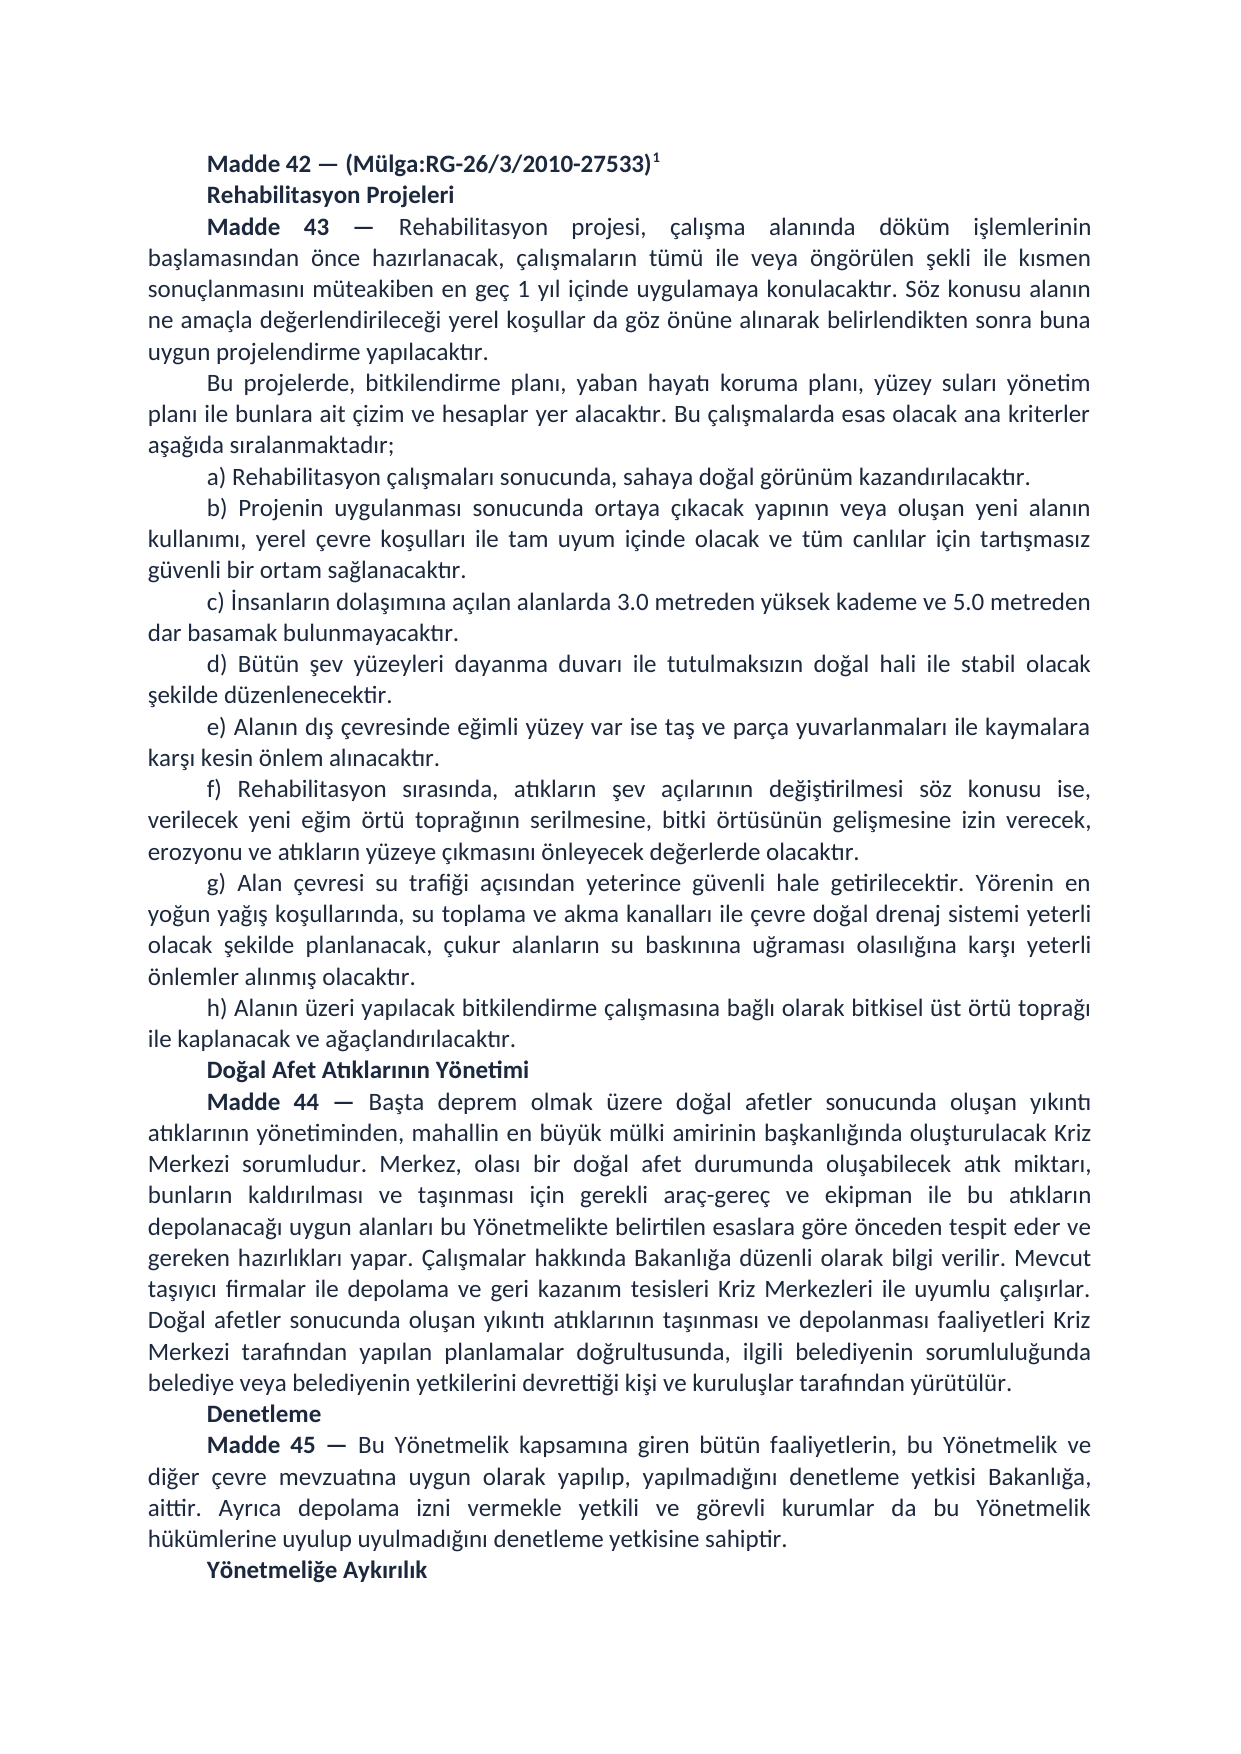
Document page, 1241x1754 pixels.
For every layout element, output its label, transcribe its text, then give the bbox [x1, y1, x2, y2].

text Denetleme [148, 1398, 1093, 1429]
text f) Rehabilitasyon sırasında, atıkların şev açılarının değiştirilmesi söz konusu ise, verilecek yeni eğim örtü toprağının serilmesine, bitki örtüsünün gelişmesine izin verecek, erozyonu ve atıkların yüzeye çıkmasını önleyecek değerlerde olacaktır. [148, 773, 1093, 866]
text c) İnsanların dolaşımına açılan alanlarda 3.0 metreden yüksek kademe ve 5.0 metreden dar basamak bulunmayacaktır. [148, 585, 1093, 648]
text Madde 45 — Bu Yönetmelik kapsamına giren bütün faaliyetlerin, bu Yönetmelik ve diğer çevre mevzuatına uygun olarak yapılıp, yapılmadığını denetleme yetkisi Bakanlığa, aittir. Ayrıca depolama izni vermekle yetkili ve görevli kurumlar da bu Yönetmelik hükümlerine uyulup uyulmadığını denetleme yetkisine sahiptir. [148, 1429, 1093, 1554]
text Madde 42 — (Mülga:RG-26/3/2010-27533)1 [148, 148, 1093, 179]
text g) Alan çevresi su trafiği açısından yeterince güvenli hale getirilecektir. Yörenin en yoğun yağış koşullarında, su toplama ve akma kanalları ile çevre doğal drenaj sistemi yeterli olacak şekilde planlanacak, çukur alanların su baskınına uğraması olasılığına karşı yeterli önlemler alınmış olacaktır. [148, 866, 1093, 991]
text Rehabilitasyon Projeleri [148, 179, 1093, 210]
text Madde 43 — Rehabilitasyon projesi, çalışma alanında döküm işlemlerinin başlamasından önce hazırlanacak, çalışmaların tümü ile veya öngörülen şekli ile kısmen sonuçlanmasını müteakiben en geç 1 yıl içinde uygulamaya konulacaktır. Söz konusu alanın ne amaçla değerlendirileceği yerel koşullar da göz önüne alınarak belirlendikten sonra buna uygun projelendirme yapılacaktır. [148, 210, 1093, 366]
text Madde 44 — Başta deprem olmak üzere doğal afetler sonucunda oluşan yıkıntı atıklarının yönetiminden, mahallin en büyük mülki amirinin başkanlığında oluşturulacak Kriz Merkezi sorumludur. Merkez, olası bir doğal afet durumunda oluşabilecek atık miktarı, bunların kaldırılması ve taşınması için gerekli araç-gereç ve ekipman ile bu atıkların depolanacağı uygun alanları bu Yönetmelikte belirtilen esaslara göre önceden tespit eder ve gereken hazırlıkları yapar. Çalışmalar hakkında Bakanlığa düzenli olarak bilgi verilir. Mevcut taşıyıcı firmalar ile depolama ve geri kazanım tesisleri Kriz Merkezleri ile uyumlu çalışırlar. Doğal afetler sonucunda oluşan yıkıntı atıklarının taşınması ve depolanması faaliyetleri Kriz Merkezi tarafından yapılan planlamalar doğrultusunda, ilgili belediyenin sorumluluğunda belediye veya belediyenin yetkilerini devrettiği kişi ve kuruluşlar tarafından yürütülür. [148, 1085, 1093, 1398]
text Yönetmeliğe Aykırılık [148, 1554, 1093, 1585]
text Doğal Afet Atıklarının Yönetimi [148, 1054, 1093, 1085]
text e) Alanın dış çevresinde eğimli yüzey var ise taş ve parça yuvarlanmaları ile kaymalara karşı kesin önlem alınacaktır. [148, 710, 1093, 773]
text d) Bütün şev yüzeyleri dayanma duvarı ile tutulmaksızın doğal hali ile stabil olacak şekilde düzenlenecektir. [148, 648, 1093, 710]
text a) Rehabilitasyon çalışmaları sonucunda, sahaya doğal görünüm kazandırılacaktır. [148, 460, 1093, 491]
text b) Projenin uygulanması sonucunda ortaya çıkacak yapının veya oluşan yeni alanın kullanımı, yerel çevre koşulları ile tam uyum içinde olacak ve tüm canlılar için tartışmasız güvenli bir ortam sağlanacaktır. [148, 491, 1093, 585]
text Bu projelerde, bitkilendirme planı, yaban hayatı koruma planı, yüzey suları yönetim planı ile bunlara ait çizim ve hesaplar yer alacaktır. Bu çalışmalarda esas olacak ana kriterler aşağıda sıralanmaktadır; [148, 366, 1093, 460]
text h) Alanın üzeri yapılacak bitkilendirme çalışmasına bağlı olarak bitkisel üst örtü toprağı ile kaplanacak ve ağaçlandırılacaktır. [148, 991, 1093, 1054]
